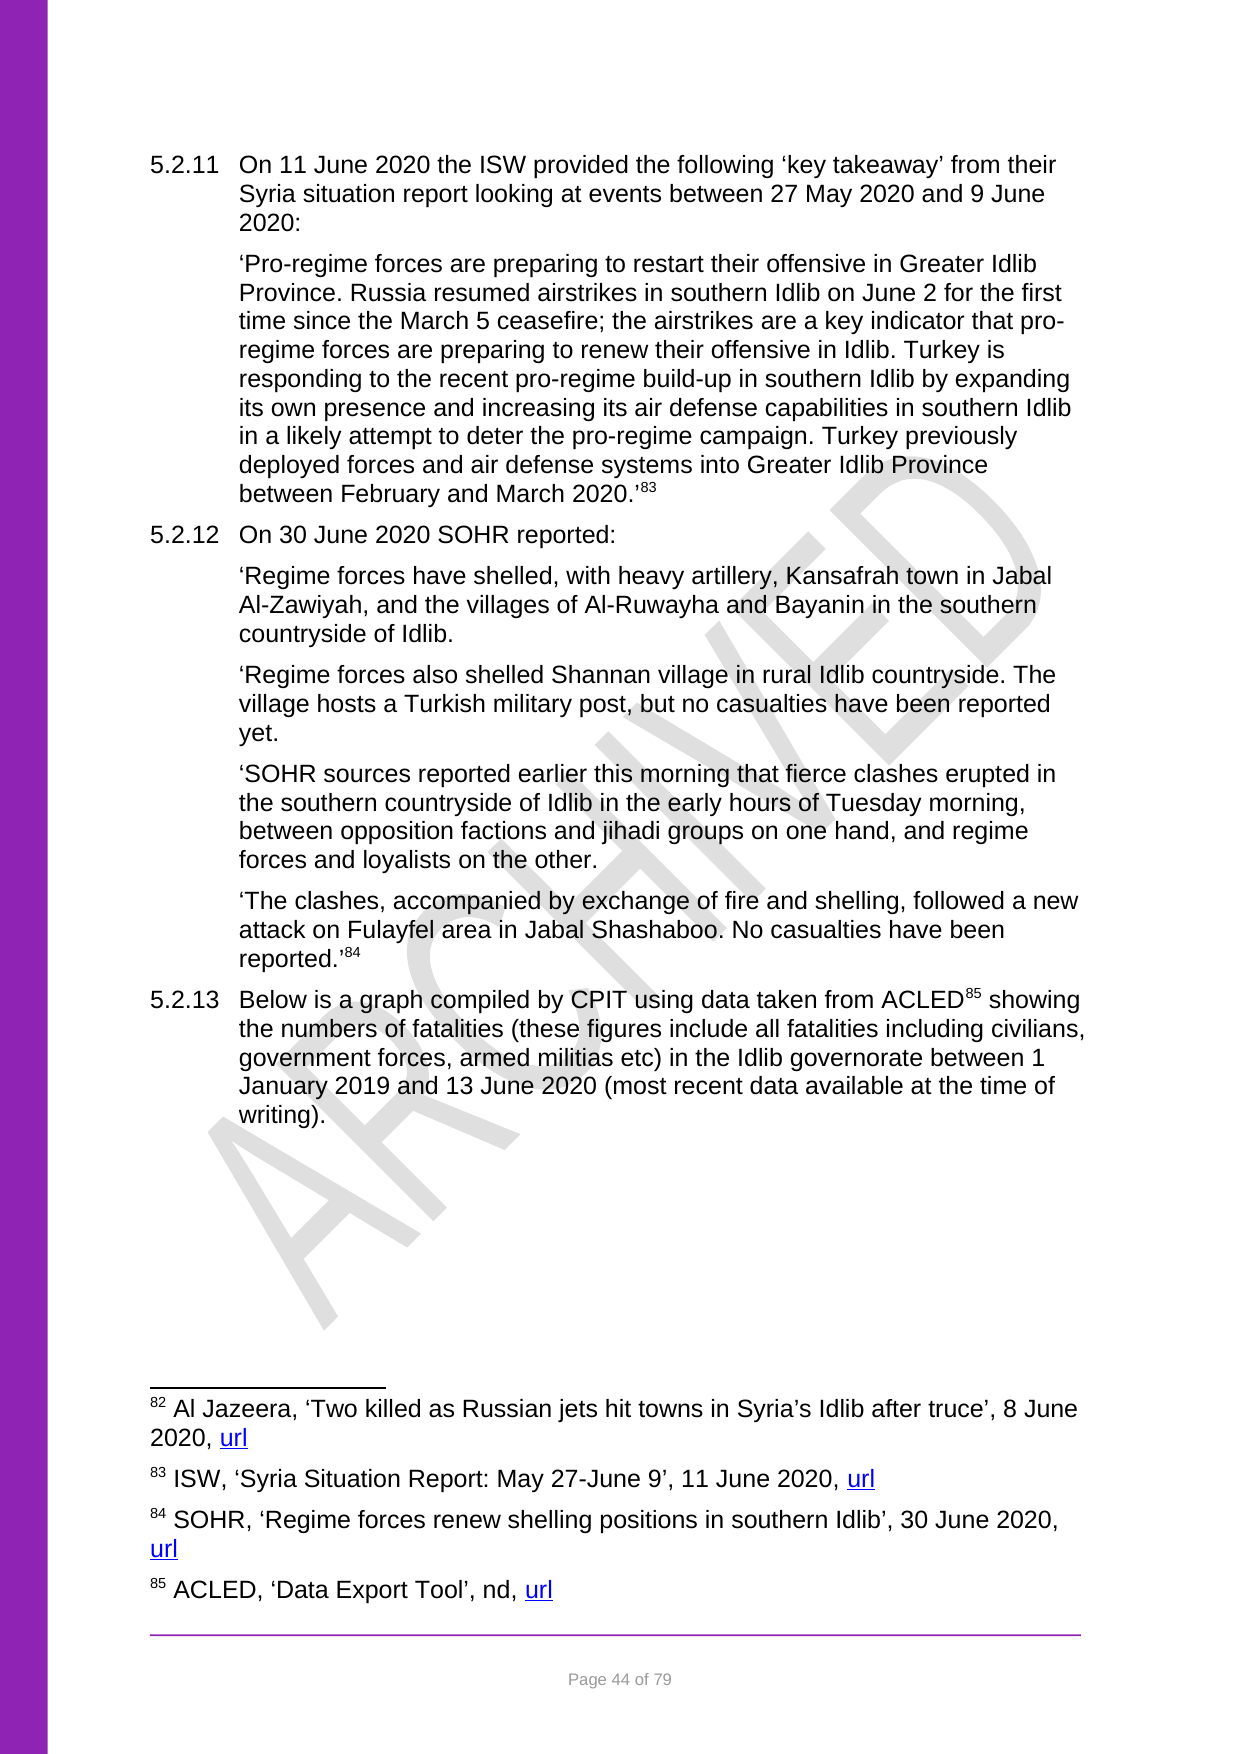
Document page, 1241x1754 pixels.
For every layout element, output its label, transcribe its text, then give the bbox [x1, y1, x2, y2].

list On 30 June 2020 SOHR reported: [150, 520, 1090, 549]
list ‘Regime forces have shelled, with heavy artillery, Kansafrah town in Jabal Al-Zawiyah, and the villages of Al-Ruwayha and Bayanin in the southern countryside of Idlib. [239, 561, 1090, 647]
list Below is a graph compiled by CPIT using data taken from ACLED showing the numbers of fatalities (these figures include all fatalities including civilians, government forces, armed militias etc) in the Idlib governorate between 1 January 2019 and 13 June 2020 (most recent data available at the time of writing). [150, 985, 1090, 1129]
list ‘Pro-regime forces are preparing to restart their offensive in Greater Idlib Province. Russia resumed airstrikes in southern Idlib on June 2 for the first time since the March 5 ceasefire; the airstrikes are a key indicator that pro-regime forces are preparing to renew their offensive in Idlib. Turkey is responding to the recent pro-regime build-up in southern Idlib by expanding its own presence and increasing its air defense capabilities in southern Idlib in a likely attempt to deter the pro-regime campaign. Turkey previously deployed forces and air defense systems into Greater Idlib Province between February and March 2020.’ [239, 249, 1090, 507]
list ‘SOHR sources reported earlier this morning that fierce clashes erupted in the southern countryside of Idlib in the early hours of Tuesday morning, between opposition factions and jihadi groups on one hand, and regime forces and loyalists on the other. [239, 759, 1090, 874]
list ‘The clashes, accompanied by exchange of fire and shelling, followed a new attack on Fulayfel area in Jabal Shashaboo. No casualties have been reported.’ [239, 886, 1090, 972]
list On 11 June 2020 the ISW provided the following ‘key takeaway’ from their Syria situation report looking at events between 27 May 2020 and 9 June 2020: [150, 150, 1090, 236]
list ‘Regime forces also shelled Shannan village in rural Idlib countryside. The village hosts a Turkish military post, but no casualties have been reported yet. [239, 660, 1090, 746]
